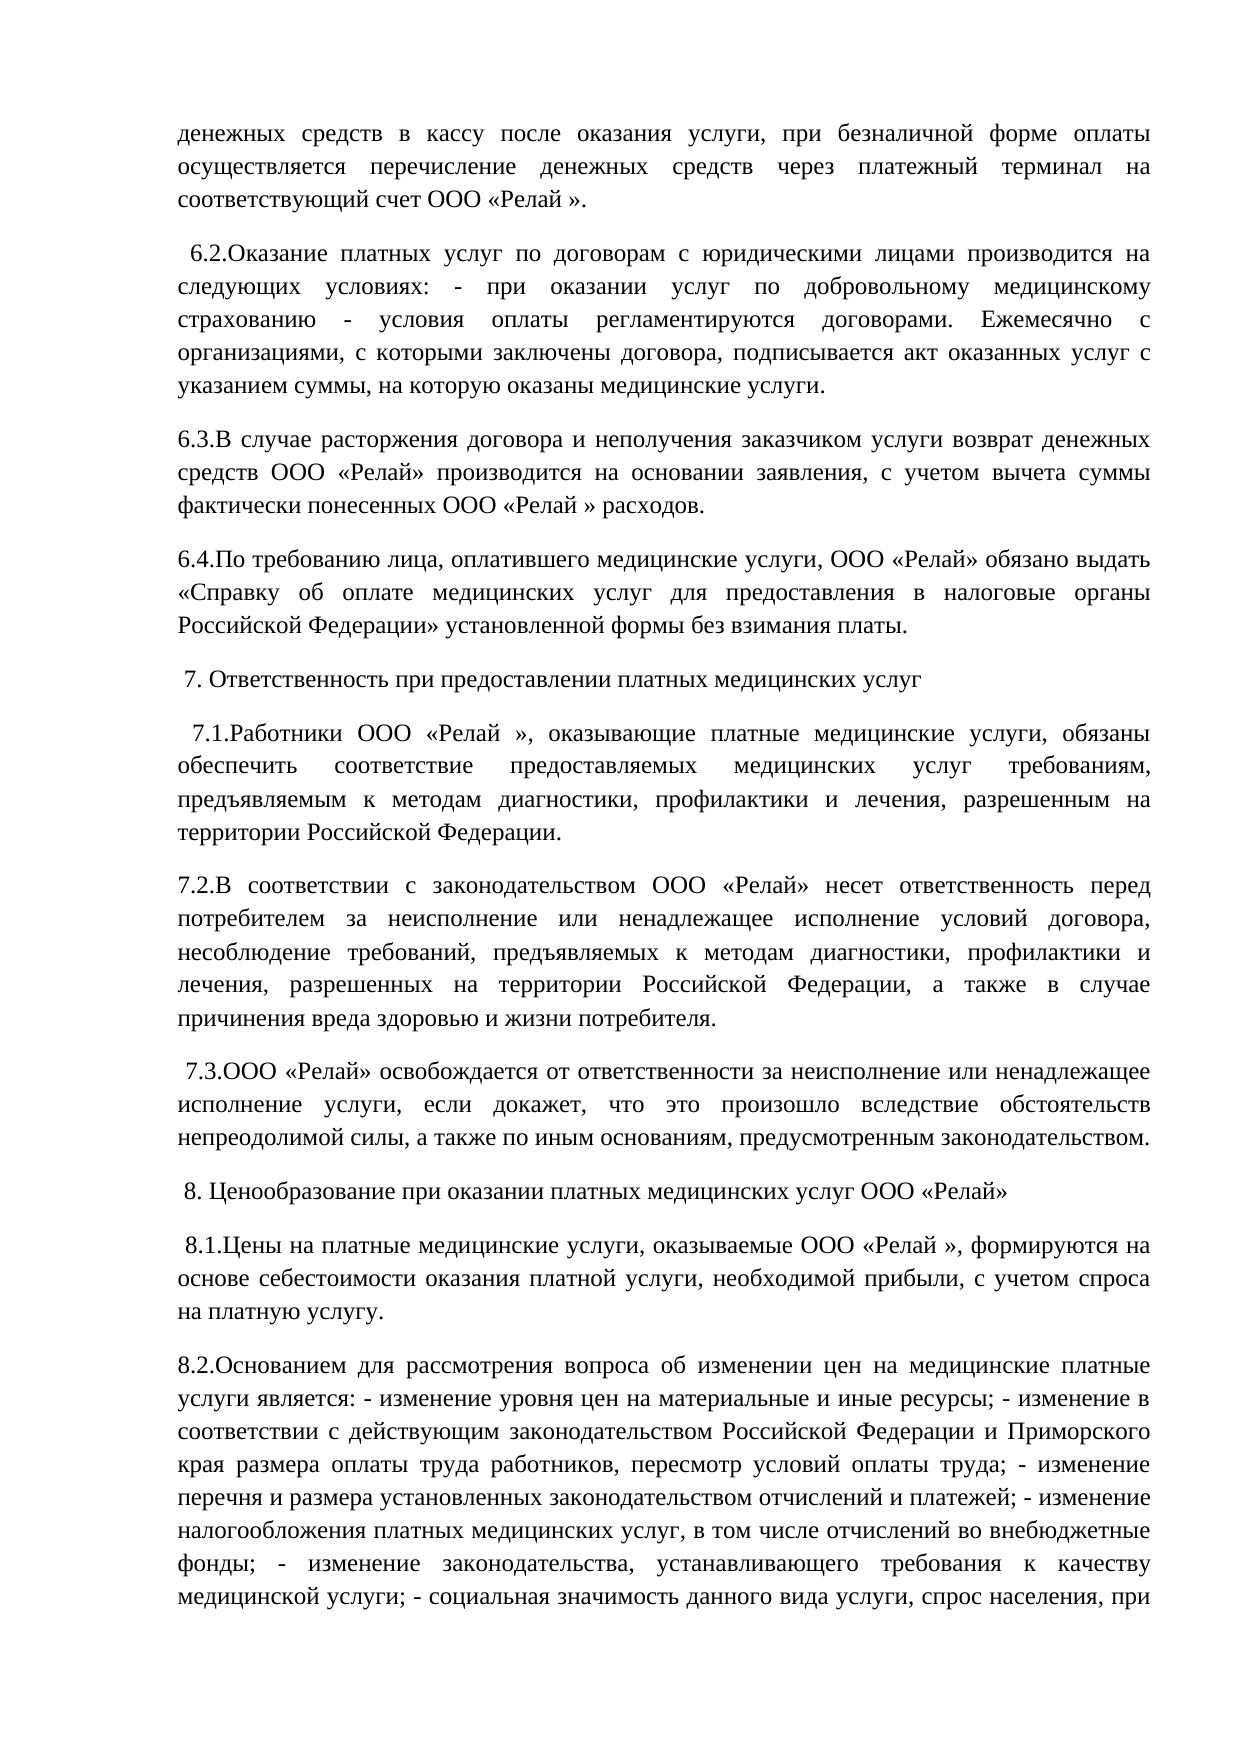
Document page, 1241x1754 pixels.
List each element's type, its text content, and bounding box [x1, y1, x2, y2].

text 6.4.По требованию лица, оплатившего медицинские услуги, ООО «Релай» обязано выдать «Справку об оплате медицинских услуг для предоставления в налоговые органы Российской Федерации» установленной формы без взимания платы. [177, 544, 1152, 639]
text 8. Ценообразование при оказании платных медицинских услуг ООО «Релай» [177, 1176, 1152, 1205]
text 7.2.В соответствии с законодательством ООО «Релай» несет ответственность перед потребителем за неисполнение или ненадлежащее исполнение условий договора, несоблюдение требований, предъявляемых к методам диагностики, профилактики и лечения, разрешенных на территории Российской Федерации, а также в случае причинения вреда здоровью и жизни потребителя. [177, 871, 1152, 1031]
text 7.3.ООО «Релай» освобождается от ответственности за неисполнение или ненадлежащее исполнение услуги, если докажет, что это произошло вследствие обстоятельств непреодолимой силы, а также по иным основаниям, предусмотренным законодательством. [177, 1056, 1152, 1151]
text 6.3.В случае расторжения договора и неполучения заказчиком услуги возврат денежных средств ООО «Релай» производится на основании заявления, с учетом вычета суммы фактически понесенных ООО «Релай » расходов. [177, 424, 1152, 519]
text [177, 118, 1152, 213]
text 8.1.Цены на платные медицинские услуги, оказываемые ООО «Релай », формируются на основе себестоимости оказания платной услуги, необходимой прибыли, с учетом спроса на платную услугу. [177, 1230, 1152, 1325]
text 7.1.Работники ООО «Релай », оказывающие платные медицинские услуги, обязаны обеспечить соответствие предоставляемых медицинских услуг требованиям, предъявляемым к методам диагностики, профилактики и лечения, разрешенным на территории Российской Федерации. [177, 718, 1152, 845]
text 7. Ответственность при предоставлении платных медицинских услуг [177, 664, 1152, 692]
text 6.2.Оказание платных услуг по договорам с юридическими лицами производится на следующих условиях: - при оказании услуг по добровольному медицинскому страхованию - условия оплаты регламентируются договорами. Ежемесячно с организациями, с которыми заключены договора, подписывается акт оказанных услуг с указанием суммы, на которую оказаны медицинские услуги. [177, 238, 1152, 399]
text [177, 1350, 1152, 1610]
